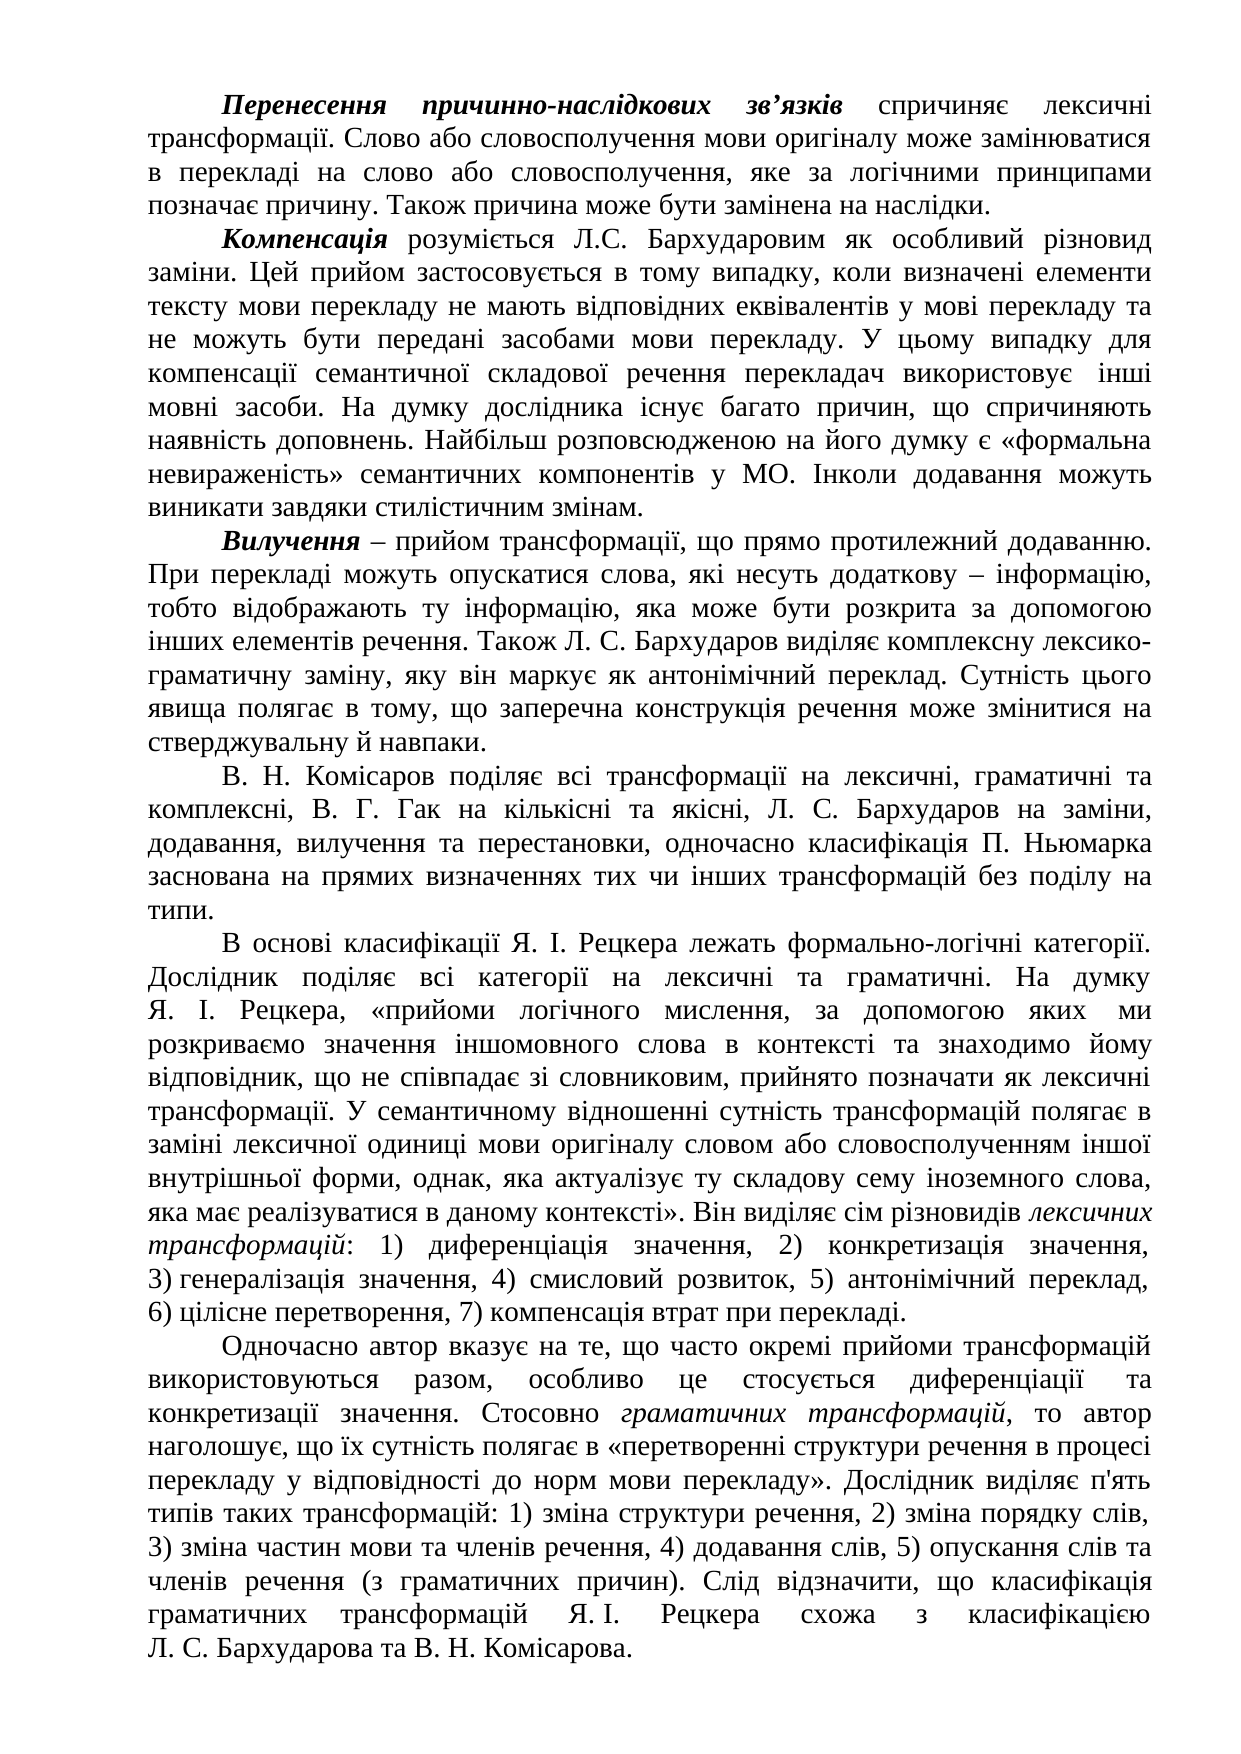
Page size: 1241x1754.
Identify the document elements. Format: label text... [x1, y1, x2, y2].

text 3) генералізація значення, 4) смисловий розвиток, 5) антонімічний переклад, [148, 1261, 1165, 1294]
text Одночасно автор вказує на те, що часто окремі прийоми трансформацій використовуються разом, особливо це стосується диференціації та конкретизації значення. Стосовно граматичних трансформацій, то автор наголошує, що їх сутність полягає в «перетворенні структури речення в процесі перекладу у відповідності до норм мови перекладу». Дослідник виділяє п'ять типів таких трансформацій: 1) зміна структури речення, 2) зміна порядку слів, [148, 1328, 1152, 1529]
text Компенсація розуміється Л.С. Бархударовим як особливий різновид заміни. Цей прийом застосовується в тому випадку, коли визначені елементи тексту мови перекладу не мають відповідних еквівалентів у мові перекладу та не можуть бути передані засобами мови перекладу. У цьому випадку для компенсації семантичної складової речення перекладач використовує інші мовні засоби. На думку дослідника існує багато причин, що спричиняють наявність доповнень. Найбільш розповсюдженою на його думку є «формальна невираженість» семантичних компонентів у МО. Інколи додавання можуть виникати завдяки стилістичним змінам. [148, 221, 1152, 523]
text 3) зміна частин мови та членів речення, 4) додавання слів, 5) опускання слів та членів речення (з граматичних причин). Слід відзначити, що класифікація граматичних трансформацій Я. І. Рецкера схожа з класифікацією Л. С. Бархударова та В. Н. Комісарова. [148, 1529, 1153, 1663]
text В основі класифікації Я. І. Рецкера лежать формально-логічні категорії. Дослідник поділяє всі категорії на лексичні та граматичні. На думку Я. І. Рецкера, «прийоми логічного мислення, за допомогою яких ми розкриваємо значення іншомовного слова в контексті та знаходимо йому відповідник, що не співпадає зі словниковим, прийнято позначати як лексичні трансформації. У семантичному відношенні сутність трансформацій полягає в заміні лексичної одиниці мови оригіналу словом або словосполученням іншої внутрішньої форми, однак, яка актуалізує ту складову сему іноземного слова, яка має реалізуватися в даному контексті». Він виділяє сім різновидів лексичних трансформацій: 1) диференціація значення, 2) конкретизація значення, [148, 925, 1152, 1261]
text 6) цілісне перетворення, 7) компенсація втрат при перекладі. [148, 1294, 1165, 1328]
text Вилучення – прийом трансформації, що прямо протилежний додаванню. При перекладі можуть опускатися слова, які несуть додаткову – інформацію, тобто відображають ту інформацію, яка може бути розкрита за допомогою інших елементів речення. Також Л. С. Бархударов виділяє комплексну лексико- граматичну заміну, яку він маркує як антонімічний переклад. Сутність цього явища полягає в тому, що заперечна конструкція речення може змінитися на стверджувальну й навпаки. [148, 523, 1152, 758]
text Перенесення причинно-наслідкових зв’язків спричиняє лексичні трансформації. Слово або словосполучення мови оригіналу може замінюватися в перекладі на слово або словосполучення, яке за логічними принципами позначає причину. Також причина може бути замінена на наслідки. [148, 87, 1152, 221]
text В. Н. Комісаров поділяє всі трансформації на лексичні, граматичні та комплексні, В. Г. Гак на кількісні та якісні, Л. С. Бархударов на заміни, додавання, вилучення та перестановки, одночасно класифікація П. Ньюмарка заснована на прямих визначеннях тих чи інших трансформацій без поділу на типи. [148, 758, 1152, 925]
